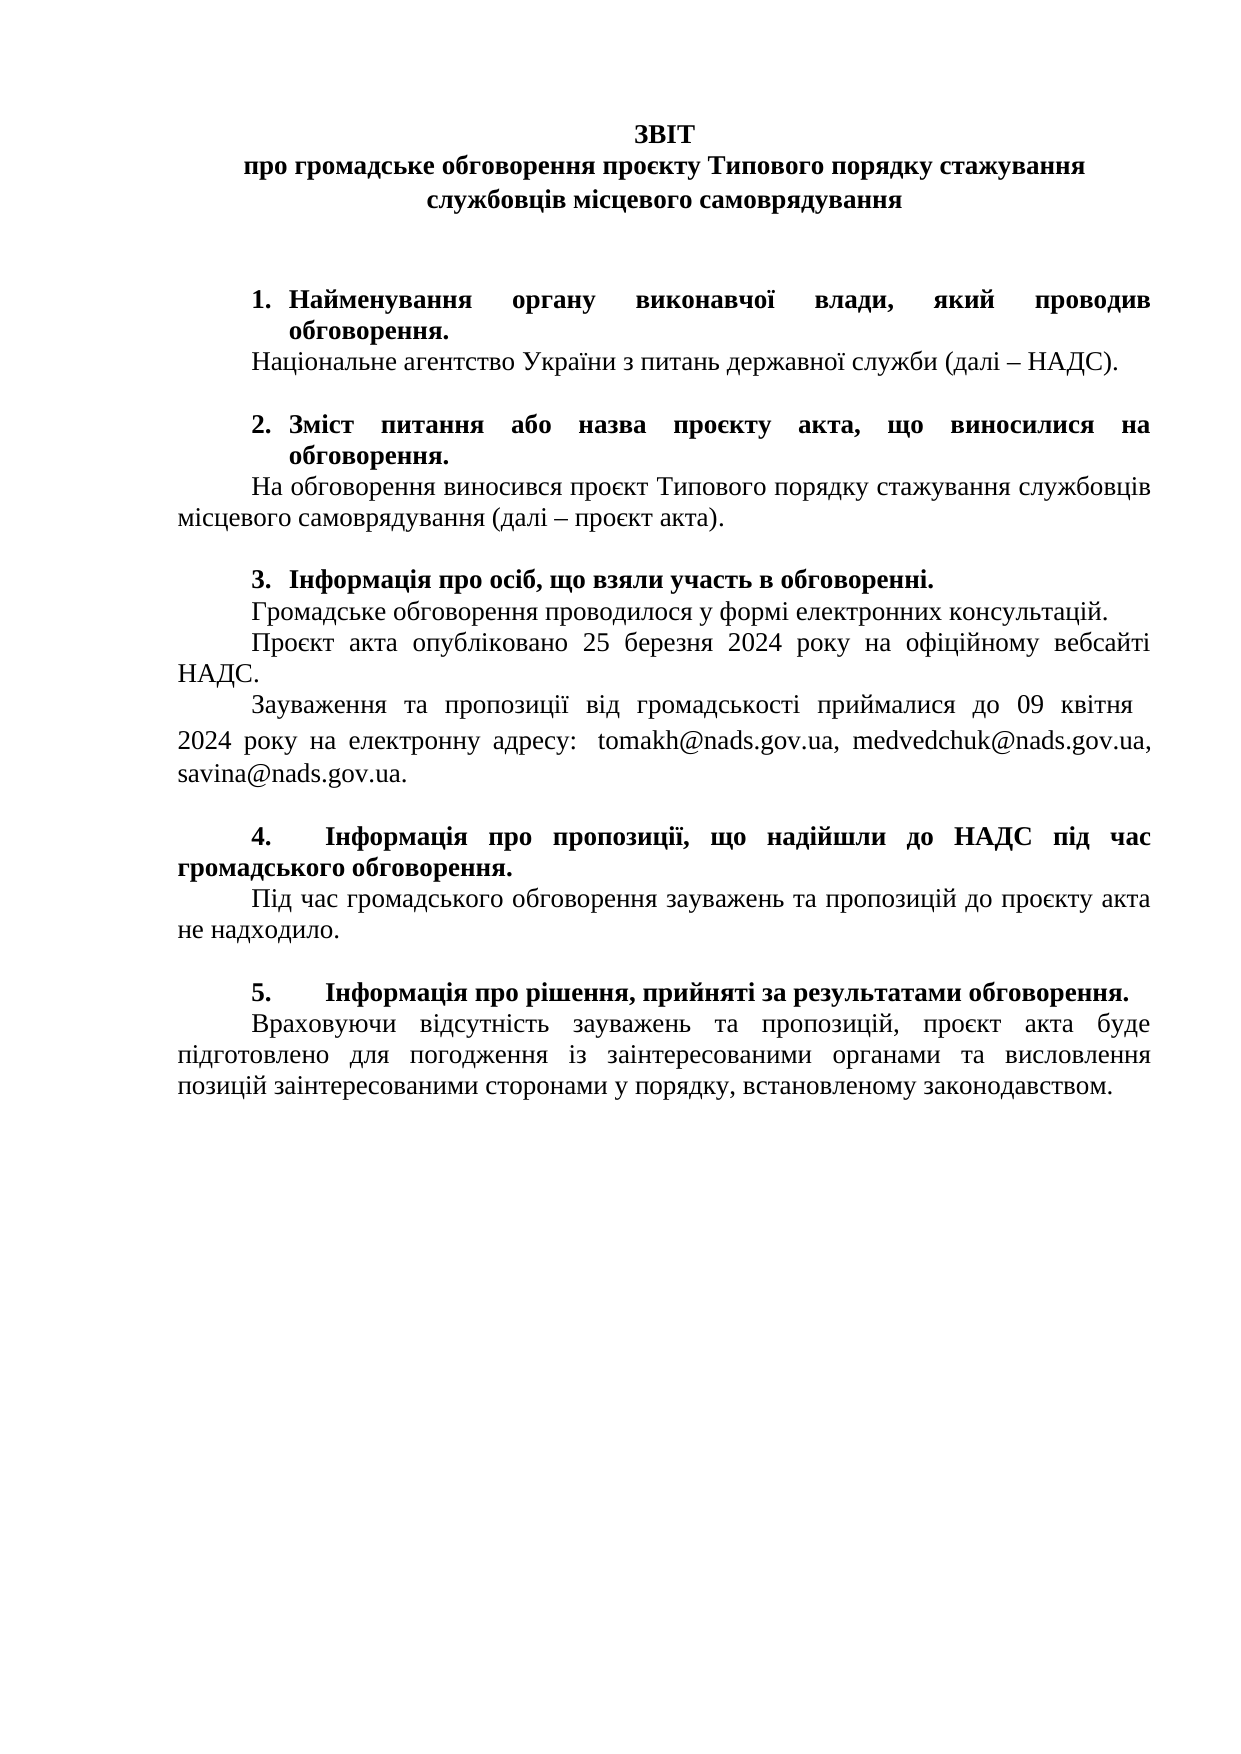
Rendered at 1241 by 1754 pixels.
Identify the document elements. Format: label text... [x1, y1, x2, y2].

text Проєкт акта опубліковано 25 березня 2024 року на офіційному вебсайті НАДС. [177, 626, 1152, 688]
text На обговорення виносився проєкт Типового порядку стажування службовців місцевого самоврядування (далі – проєкт акта). [177, 470, 1152, 532]
text Під час громадського обговорення зауважень та пропозицій до проєкту акта не надходило. [177, 882, 1152, 944]
text про громадське обговорення проєкту Типового порядку стажування службовців місцевого самоврядування [177, 149, 1152, 214]
list Зміст питання або назва проєкту акта, що виносилися на обговорення. [251, 408, 1152, 470]
list Найменування органу виконавчої влади, який проводив обговорення. [251, 283, 1152, 346]
list Інформація про рішення, прийняті за результатами обговорення. [177, 976, 1152, 1007]
text Враховуючи відсутність зауважень та пропозицій, проєкт акта буде підготовлено для погодження із заінтересованими органами та висловлення позицій заінтересованими сторонами у порядку, встановленому законодавством. [177, 1007, 1152, 1100]
text Громадське обговорення проводилося у формі електронних консультацій. [177, 595, 1152, 626]
text Національне агентство України з питань державної служби (далі – НАДС). [251, 346, 1152, 377]
text ЗВІТ [177, 118, 1152, 149]
text Зауваження та пропозиції від громадськості приймалися до 09 квітня 2024 року на електронну адресу: tomakh@nads.gov.ua, medvedchuk@nads.gov.ua, savina@nads.gov.ua. [177, 688, 1152, 789]
list Інформація про пропозиції, що надійшли до НАДС під час громадського обговорення. [177, 820, 1152, 882]
list Інформація про осіб, що взяли участь в обговоренні. [251, 563, 1152, 595]
